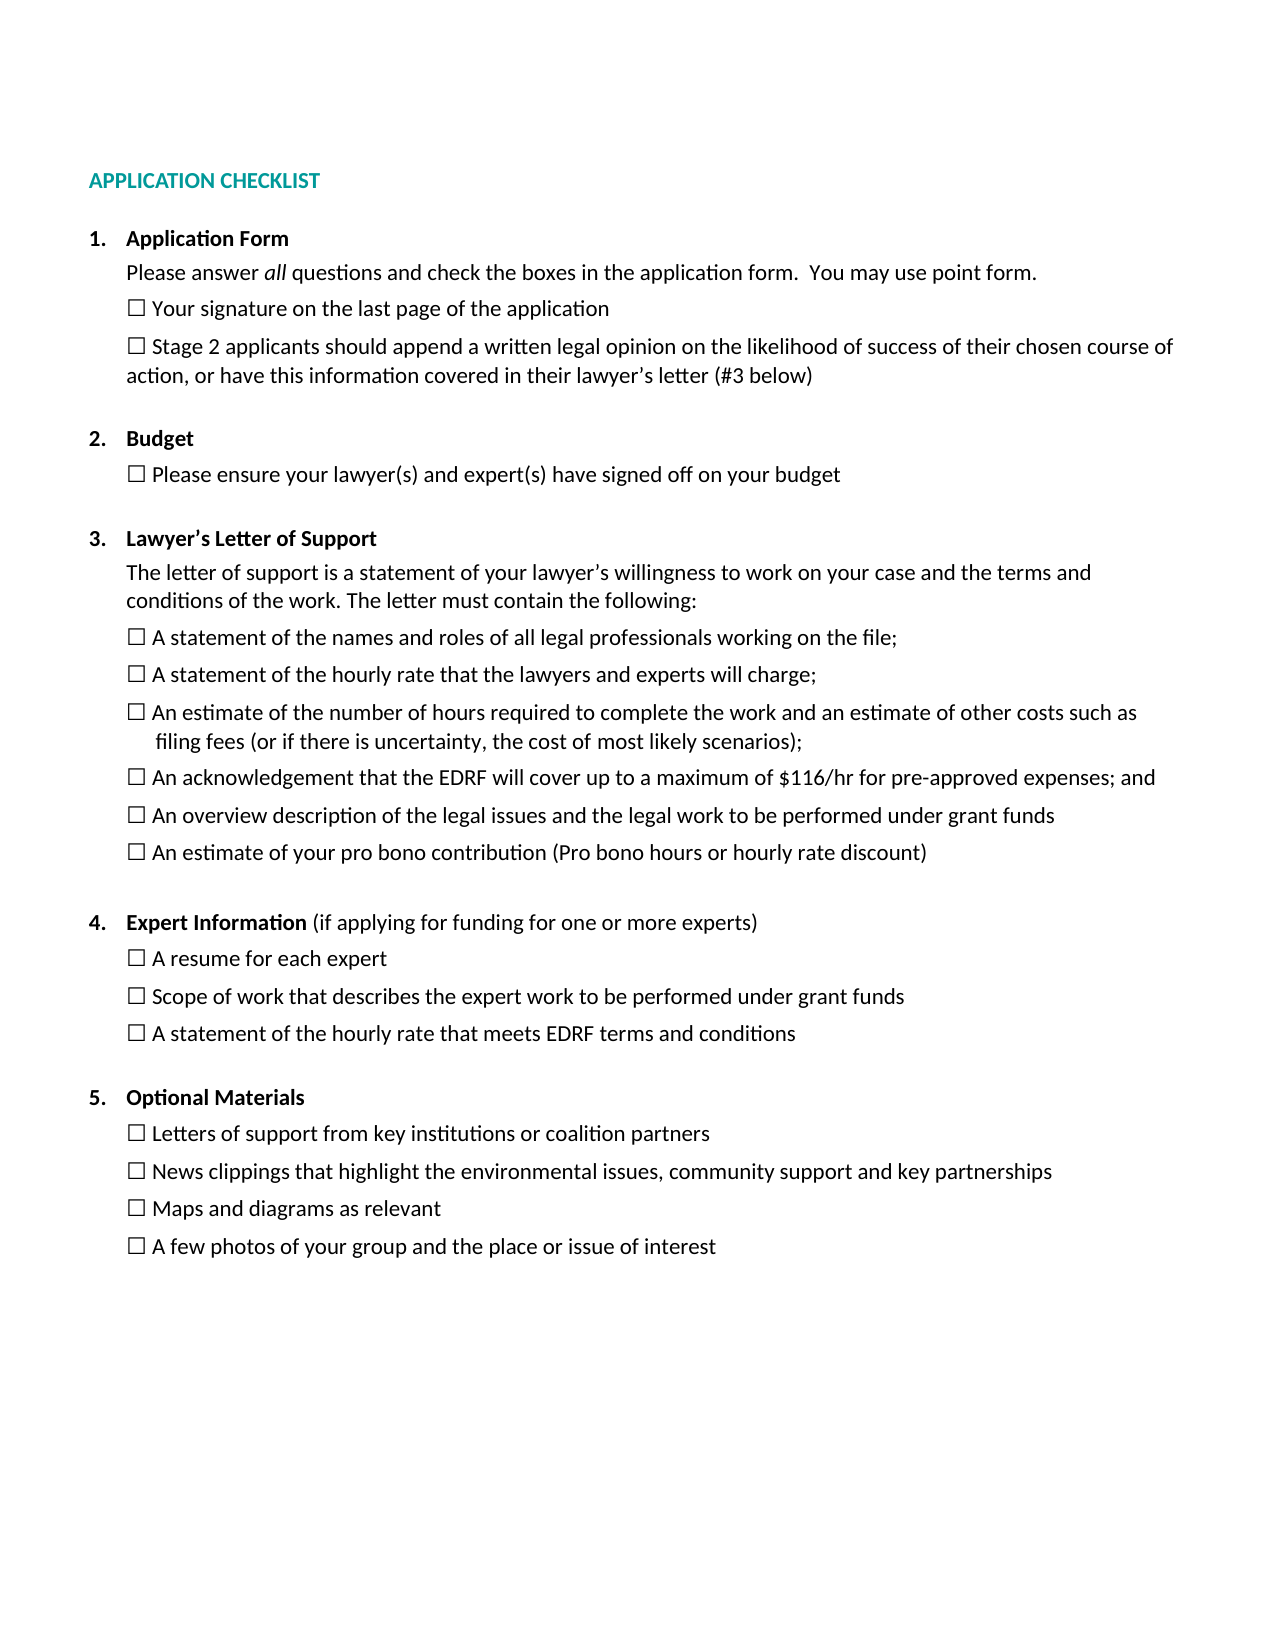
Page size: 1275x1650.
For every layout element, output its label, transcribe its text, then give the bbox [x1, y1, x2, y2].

text ☐ A statement of the names and roles of all legal professionals working on the file; [126, 621, 1181, 652]
text ☐ An estimate of your pro bono contribution (Pro bono hours or hourly rate discount) [126, 836, 1181, 867]
list Application Form [89, 224, 1181, 252]
list Lawyer’s Letter of Support [89, 524, 1181, 552]
text ☐ Letters of support from key institutions or coalition partners [126, 1117, 1181, 1148]
text ☐ Your signature on the last page of the application [126, 292, 1181, 323]
text ☐ A statement of the hourly rate that the lawyers and experts will charge; [126, 658, 1181, 689]
list Expert Information (if applying for funding for one or more experts) [89, 908, 1181, 936]
text ☐ Maps and diagrams as relevant [126, 1192, 1181, 1223]
list Budget [89, 424, 1181, 452]
text ☐ A statement of the hourly rate that meets EDRF terms and conditions [126, 1017, 1181, 1077]
text ☐ An acknowledgement that the EDRF will cover up to a maximum of $116/hr for pre-approved expenses; and [126, 761, 1181, 792]
text ☐ A resume for each expert [126, 942, 1181, 973]
text The letter of support is a statement of your lawyer’s willingness to work on your case and the terms and conditions of the work. The letter must contain the following: [126, 558, 1181, 614]
text ☐ Please ensure your lawyer(s) and expert(s) have signed off on your budget [89, 458, 1181, 518]
list Optional Materials [89, 1083, 1181, 1111]
text ☐ A few photos of your group and the place or issue of interest [126, 1230, 1181, 1261]
text ☐ An overview description of the legal issues and the legal work to be performed under grant funds [126, 798, 1181, 830]
subtitle APPLICATION CHECKLIST [89, 165, 1181, 224]
text ☐ Scope of work that describes the expert work to be performed under grant funds [126, 979, 1181, 1011]
text ☐ Stage 2 applicants should append a written legal opinion on the likelihood of success of their chosen course of action, or have this information covered in their lawyer’s letter (#3 below) [126, 330, 1181, 417]
text Please answer all questions and check the boxes in the application form. You may use point form. [126, 258, 1181, 286]
text ☐ An estimate of the number of hours required to complete the work and an estimate of other costs such as filing fees (or if there is uncertainty, the cost of most likely scenarios); [126, 696, 1181, 755]
text ☐ News clippings that highlight the environmental issues, community support and key partnerships [126, 1155, 1181, 1186]
